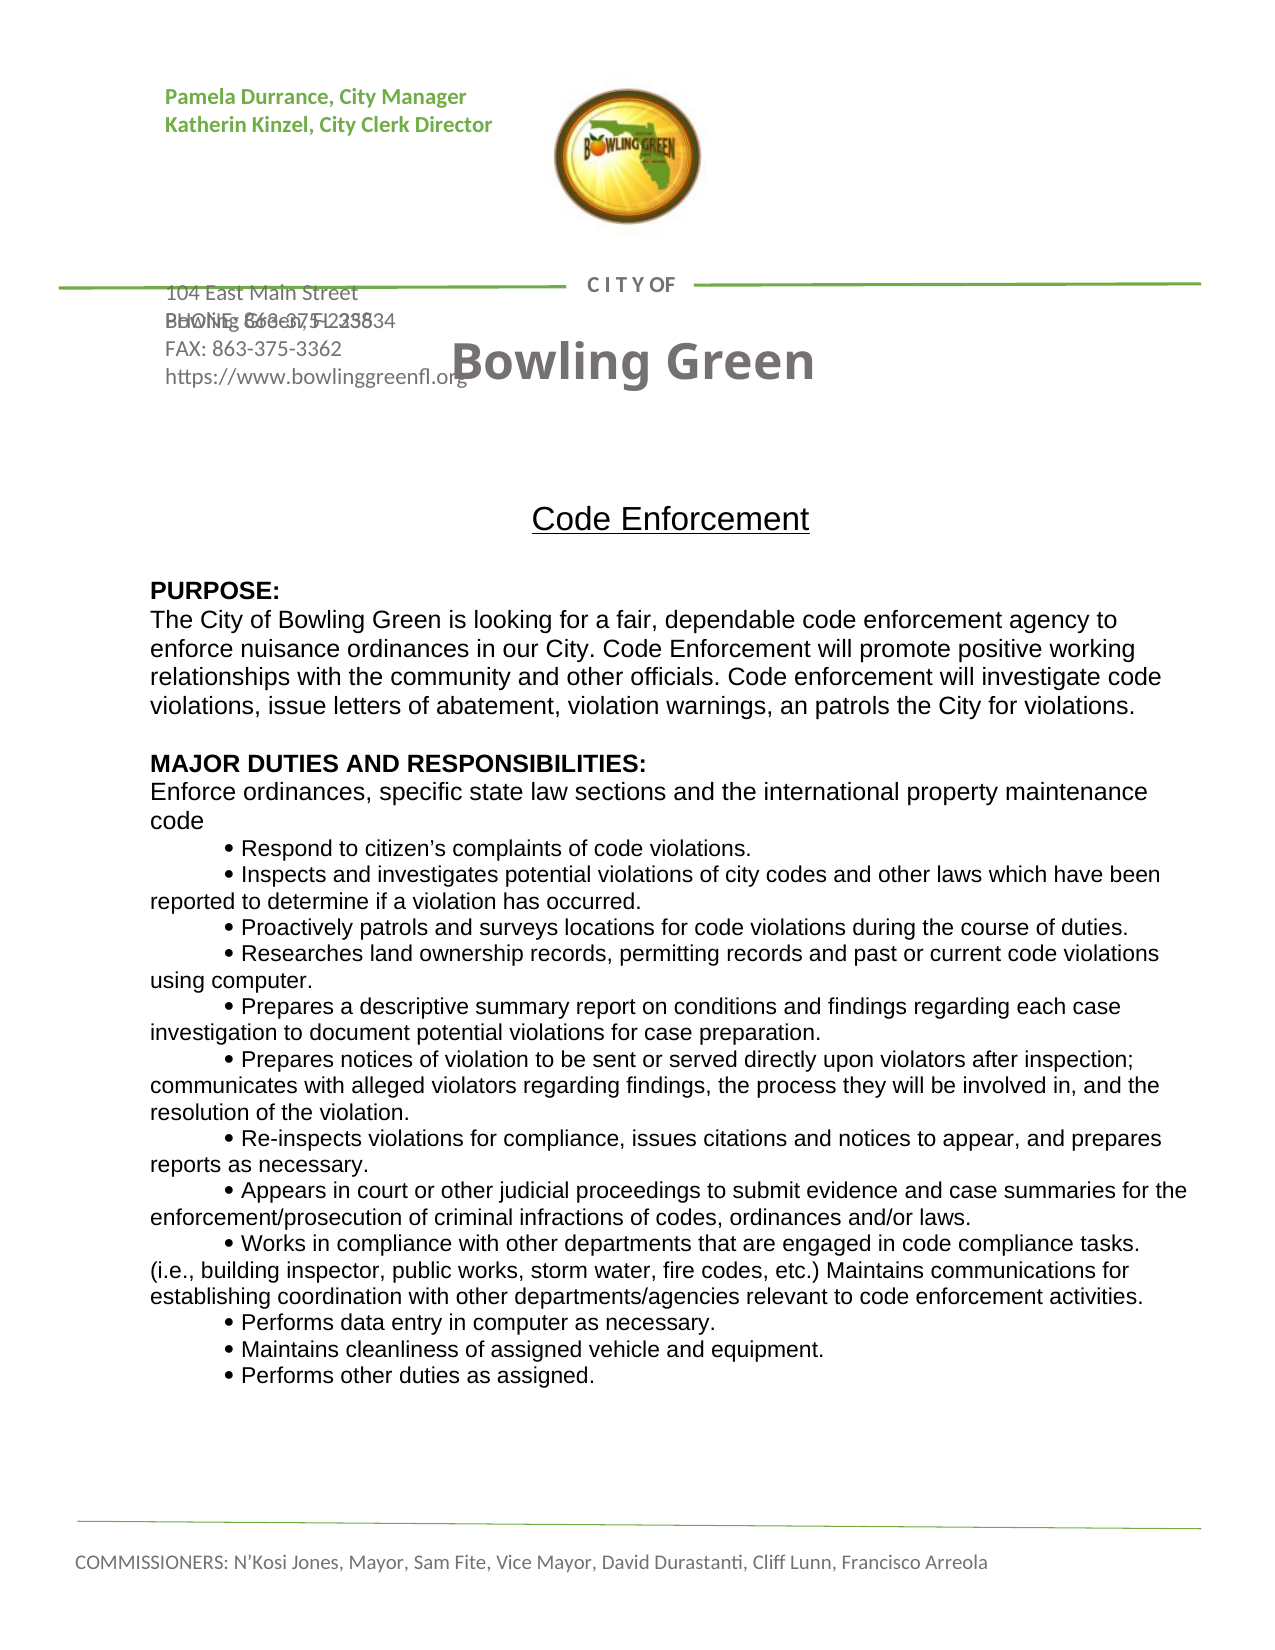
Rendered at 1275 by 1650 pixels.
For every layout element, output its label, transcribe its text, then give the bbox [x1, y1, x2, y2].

text Proactively patrols and surveys locations for code violations during the course of duties. [150, 914, 1191, 940]
text Maintains cleanliness of assigned vehicle and equipment. [150, 1336, 1191, 1362]
text Researches land ownership records, permitting records and past or current code violations using computer. [150, 940, 1191, 993]
text PURPOSE: [150, 576, 1191, 605]
text Re-inspects violations for compliance, issues citations and notices to appear, and prepares reports as necessary. [150, 1125, 1191, 1177]
text Performs other duties as assigned. [150, 1362, 1191, 1388]
text Appears in court or other judicial proceedings to submit evidence and case summaries for the enforcement/prosecution of criminal infractions of codes, ordinances and/or laws. [150, 1177, 1191, 1230]
text Performs data entry in computer as necessary. [150, 1309, 1191, 1336]
text Enforce ordinances, specific state law sections and the international property maintenance code [150, 777, 1191, 835]
text Inspects and investigates potential violations of city codes and other laws which have been reported to determine if a violation has occurred. [150, 861, 1191, 914]
text Prepares a descriptive summary report on conditions and findings regarding each case investigation to document potential violations for case preparation. [150, 993, 1191, 1046]
text Prepares notices of violation to be sent or served directly upon violators after inspection; communicates with alleged violators regarding findings, the process they will be involved in, and the resolution of the violation. [150, 1046, 1191, 1125]
text MAJOR DUTIES AND RESPONSIBILITIES: [150, 749, 1191, 777]
text Respond to citizen’s complaints of code violations. [150, 835, 1191, 861]
text The City of Bowling Green is looking for a fair, dependable code enforcement agency to enforce nuisance ordinances in our City. Code Enforcement will promote positive working relationships with the community and other officials. Code enforcement will investigate code violations, issue letters of abatement, violation warnings, an patrols the City for violations. [150, 605, 1191, 720]
picture [543, 75, 712, 243]
text Code Enforcement [150, 499, 1191, 538]
text Works in compliance with other departments that are engaged in code compliance tasks. (i.e., building inspector, public works, storm water, fire codes, etc.) Maintains communications for establishing coordination with other departments/agencies relevant to code enforcement activities. [150, 1230, 1191, 1309]
